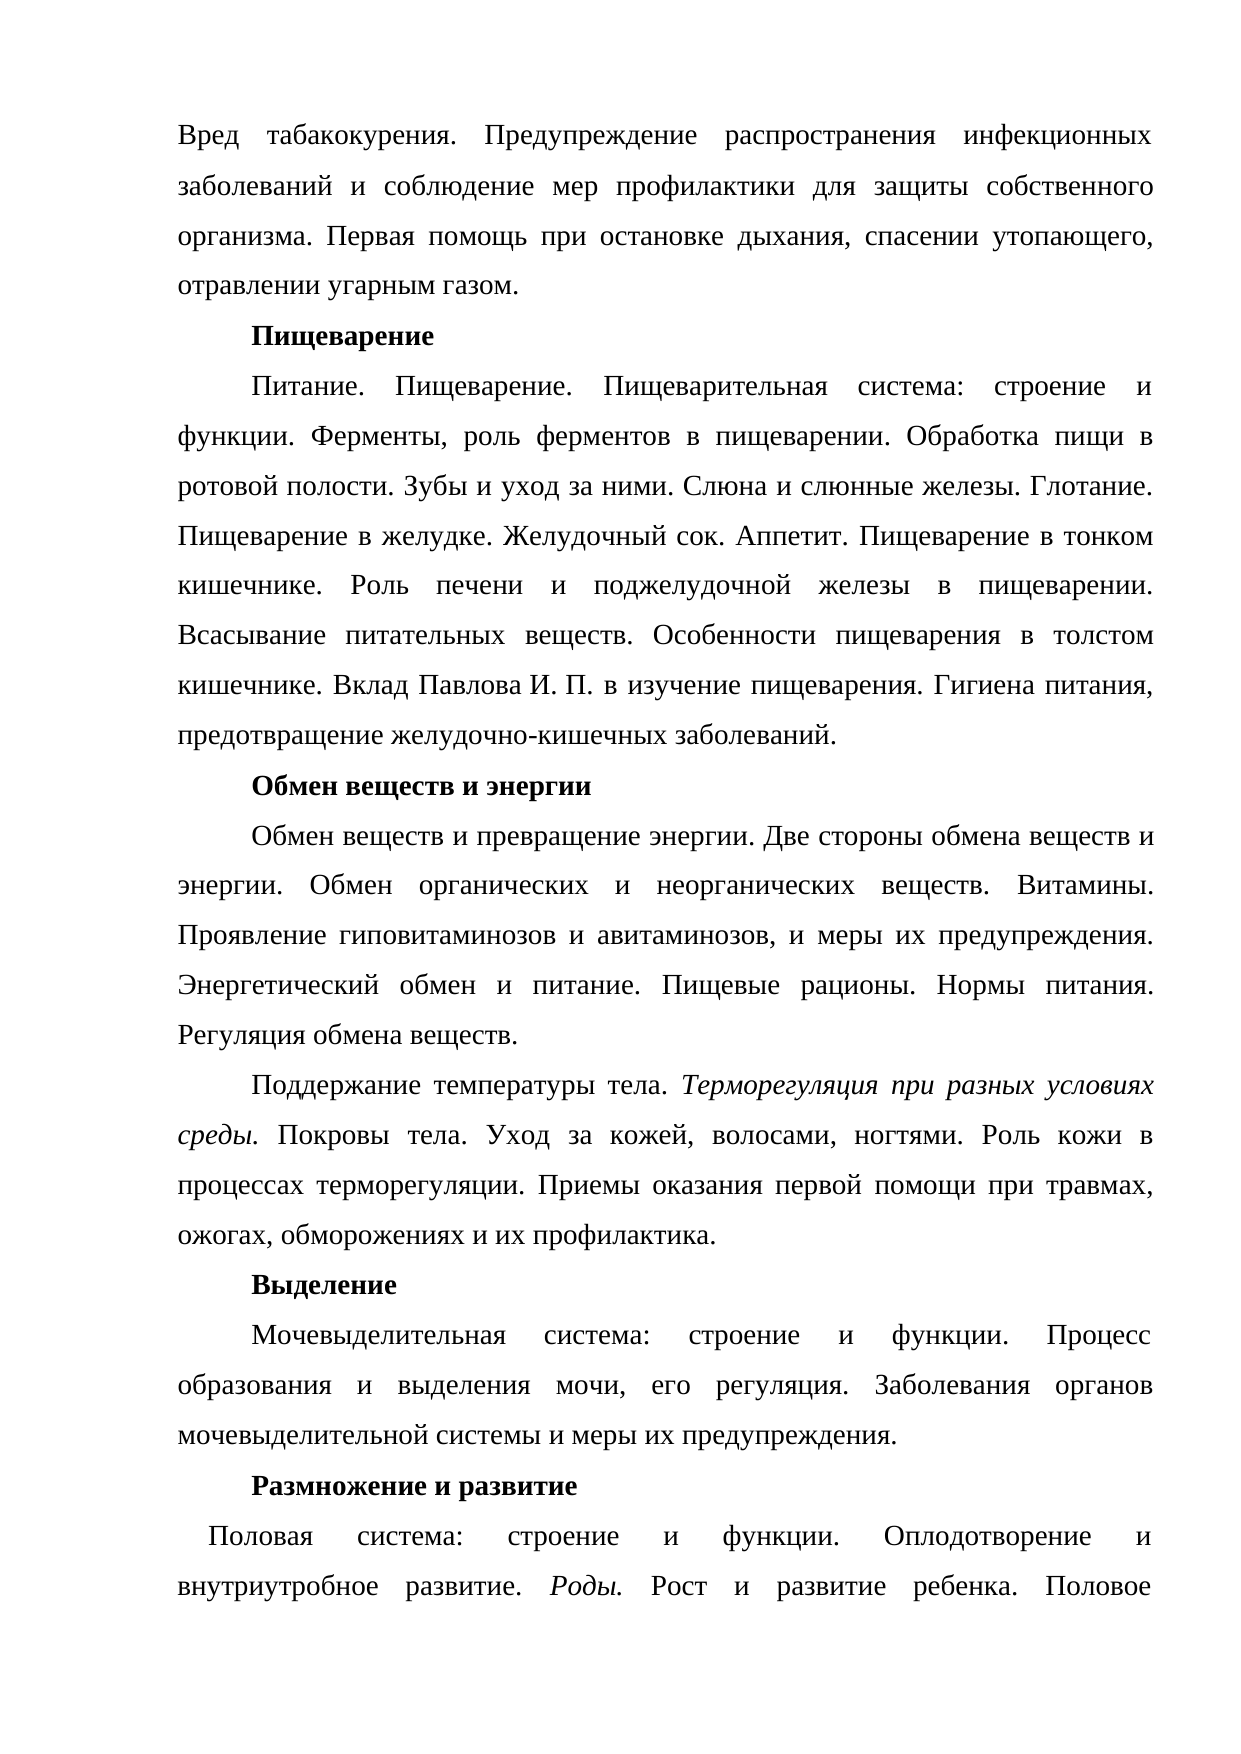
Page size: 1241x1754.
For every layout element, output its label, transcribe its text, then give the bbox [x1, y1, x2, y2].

text Пищеварение [251, 318, 1154, 351]
text Питание. Пищеварение. Пищеварительная система: строение и функции. Ферменты, роль ферментов в пищеварении. Обработка пищи в ротовой полости. Зубы и уход за ними. Слюна и слюнные железы. Глотание. Пищеварение в желудке. Желудочный сок. Аппетит. Пищеварение в тонком кишечнике. Роль печени и поджелудочной железы в пищеварении. Всасывание питательных веществ. Особенности пищеварения в толстом кишечнике. Вклад Павлова И. П. в изучение пищеварения. Гигиена питания, предотвращение желудочно-кишечных заболеваний. [177, 368, 1154, 751]
text заболеваний и соблюдение мер профилактики для защиты собственного организма. Первая помощь при остановке дыхания, спасении утопающего, отравлении угарным газом. [177, 168, 1154, 301]
text Выделение [251, 1267, 1154, 1301]
text Половая система: строение и функции. Оплодотворение и внутриутробное развитие. Роды. Рост и развитие ребенка. Половое [169, 1518, 1151, 1601]
text Размножение и развитие [251, 1468, 1154, 1502]
text Обмен веществ и энергии [251, 768, 1154, 801]
text Обмен веществ и превращение энергии. Две стороны обмена веществ и энергии. Обмен органических и неорганических веществ. Витамины. Проявление гиповитаминозов и авитаминозов, и меры их предупреждения. Энергетический обмен и питание. Пищевые рационы. Нормы питания. Регуляция обмена веществ. [177, 818, 1154, 1051]
text Вред табакокурения. Предупреждение распространения инфекционных [177, 117, 1154, 151]
text Мочевыделительная система: строение и функции. Процесс образования и выделения мочи, его регуляция. Заболевания органов мочевыделительной системы и меры их предупреждения. [177, 1317, 1153, 1451]
text Поддержание температуры тела. Терморегуляция при разных условиях среды. Покровы тела. Уход за кожей, волосами, ногтями. Роль кожи в процессах терморегуляции. Приемы оказания первой помощи при травмах, ожогах, обморожениях и их профилактика. [177, 1067, 1154, 1250]
